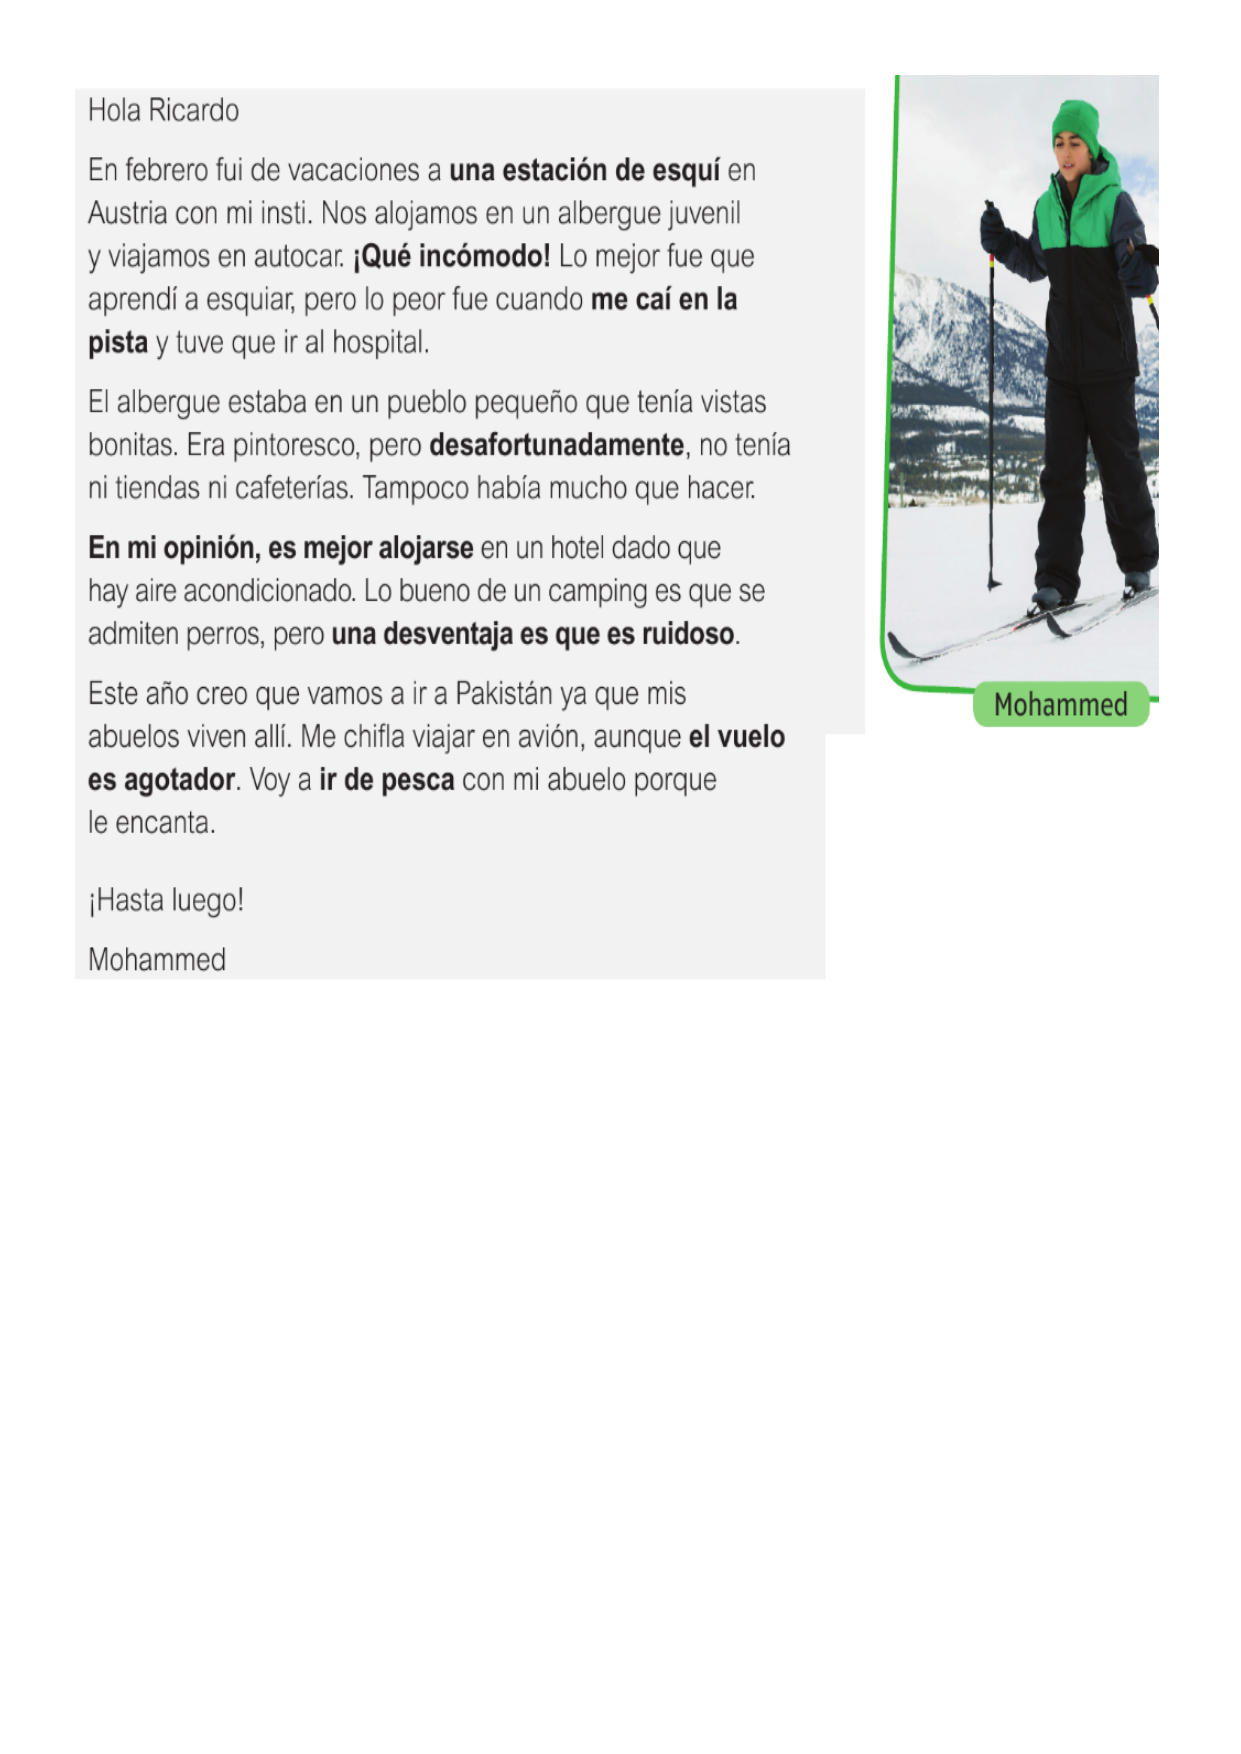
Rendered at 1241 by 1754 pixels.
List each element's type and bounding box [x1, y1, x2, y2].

picture [75, 75, 1159, 979]
